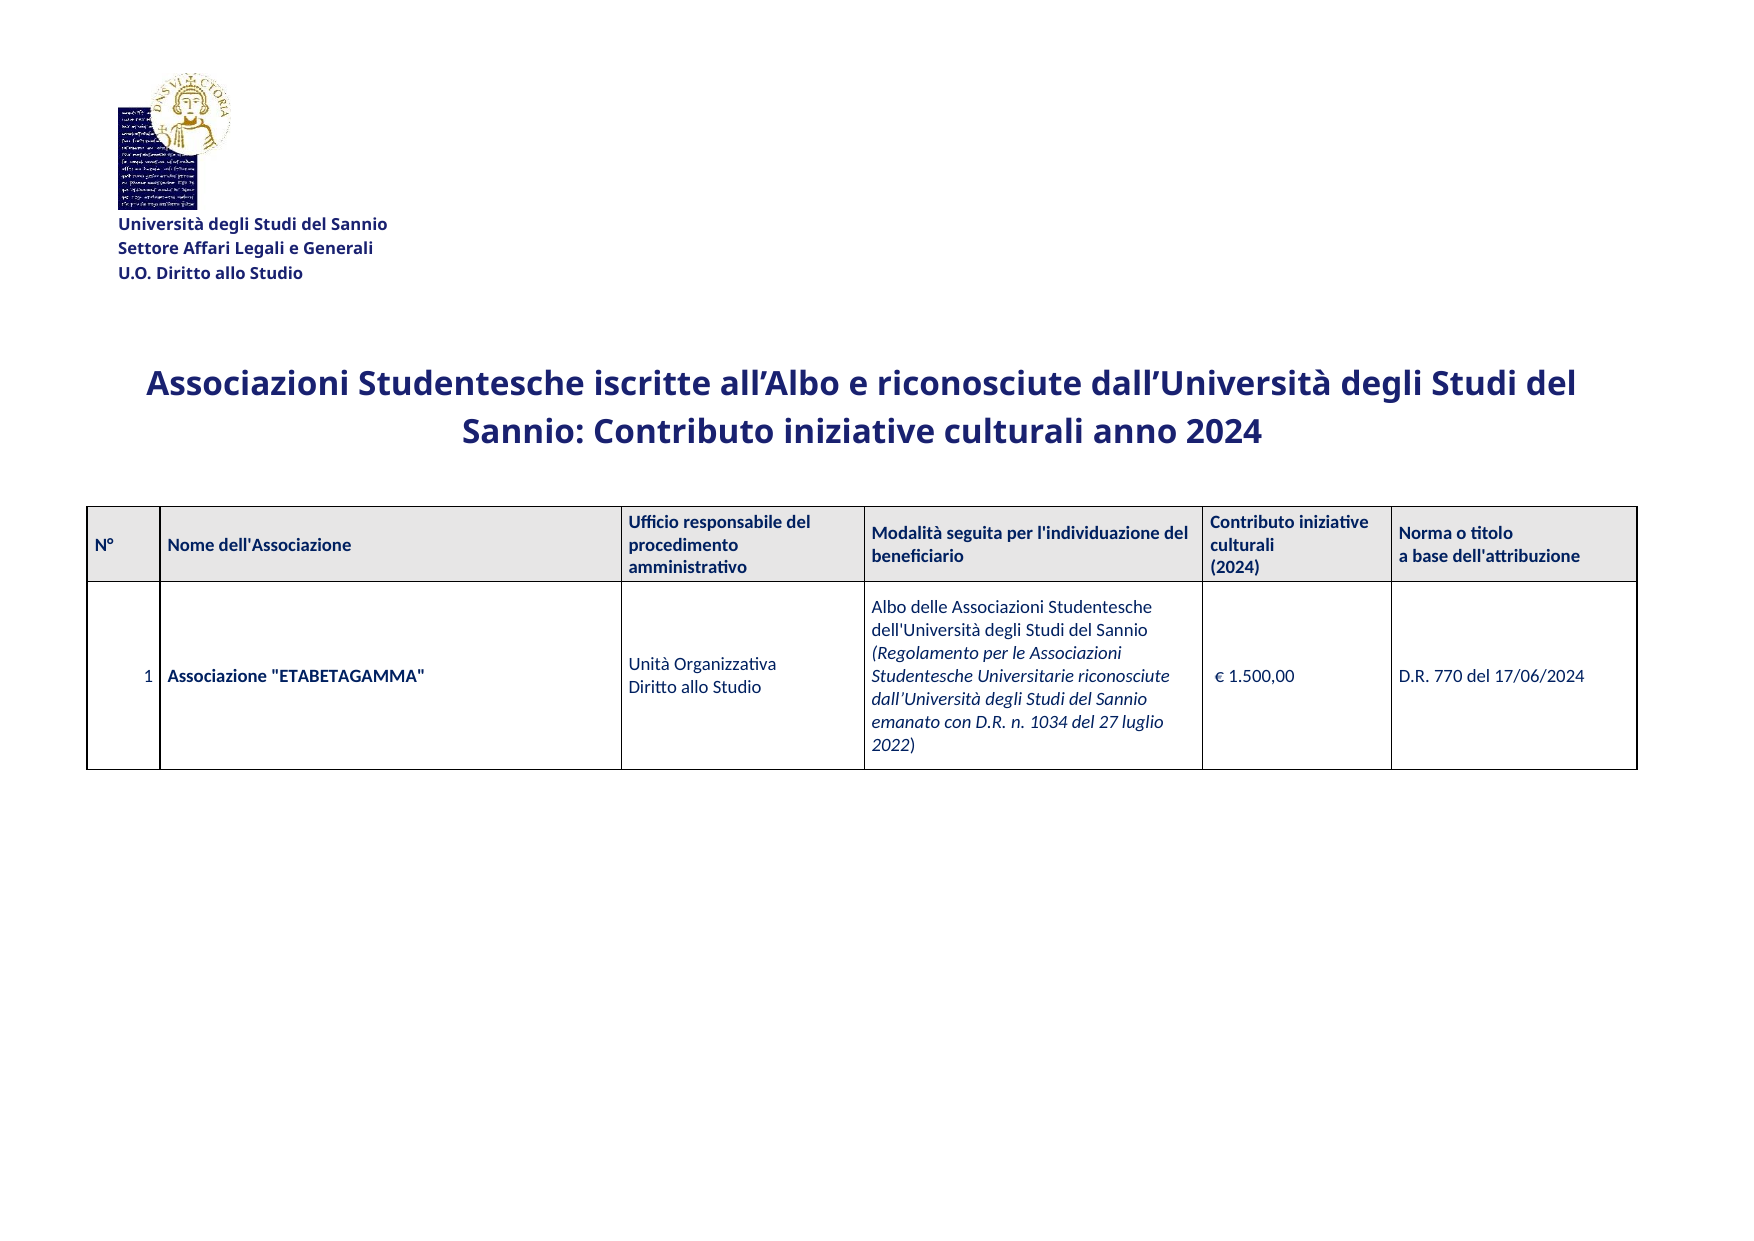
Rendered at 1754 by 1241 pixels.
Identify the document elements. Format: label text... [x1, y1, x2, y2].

table_cell D.R. 770 del 17/06/2024 [1392, 582, 1636, 769]
text Università degli Studi del Sannio [118, 212, 1606, 235]
table_cell Associazione "ETABETAGAMMA" [161, 582, 621, 769]
text Settore Affari Legali e Generali [118, 237, 1606, 260]
table_cell 1 [88, 582, 159, 769]
table_header Norma o titolo a base dell'attribuzione [1392, 507, 1636, 581]
table_header Modalità seguita per l'individuazione del beneficiario [865, 507, 1202, 581]
table_header Ufficio responsabile del procedimento amministrativo [622, 507, 864, 581]
table_cell € 1.500,00 [1203, 582, 1391, 769]
text U.O. Diritto allo Studio [118, 261, 1606, 284]
table_cell Unità Organizzativa Diritto allo Studio [622, 582, 864, 769]
table_header N° [88, 507, 159, 581]
table_header Nome dell'Associazione [161, 507, 621, 581]
text Associazioni Studentesche iscritte all’Albo e riconosciute dall’Università degli Studi del Sannio: Contributo iniziative culturali anno 2024 [118, 359, 1606, 454]
table_cell Albo delle Associazioni Studentesche dell'Università degli Studi del Sannio (Regolamento per le Associazioni Studentesche Universitarie riconosciute dall’Università degli Studi del Sannio emanato con D.R. n. 1034 del 27 luglio 2022) [865, 582, 1202, 769]
table_header Contributo iniziative culturali (2024) [1203, 507, 1391, 581]
picture [118, 73, 231, 210]
